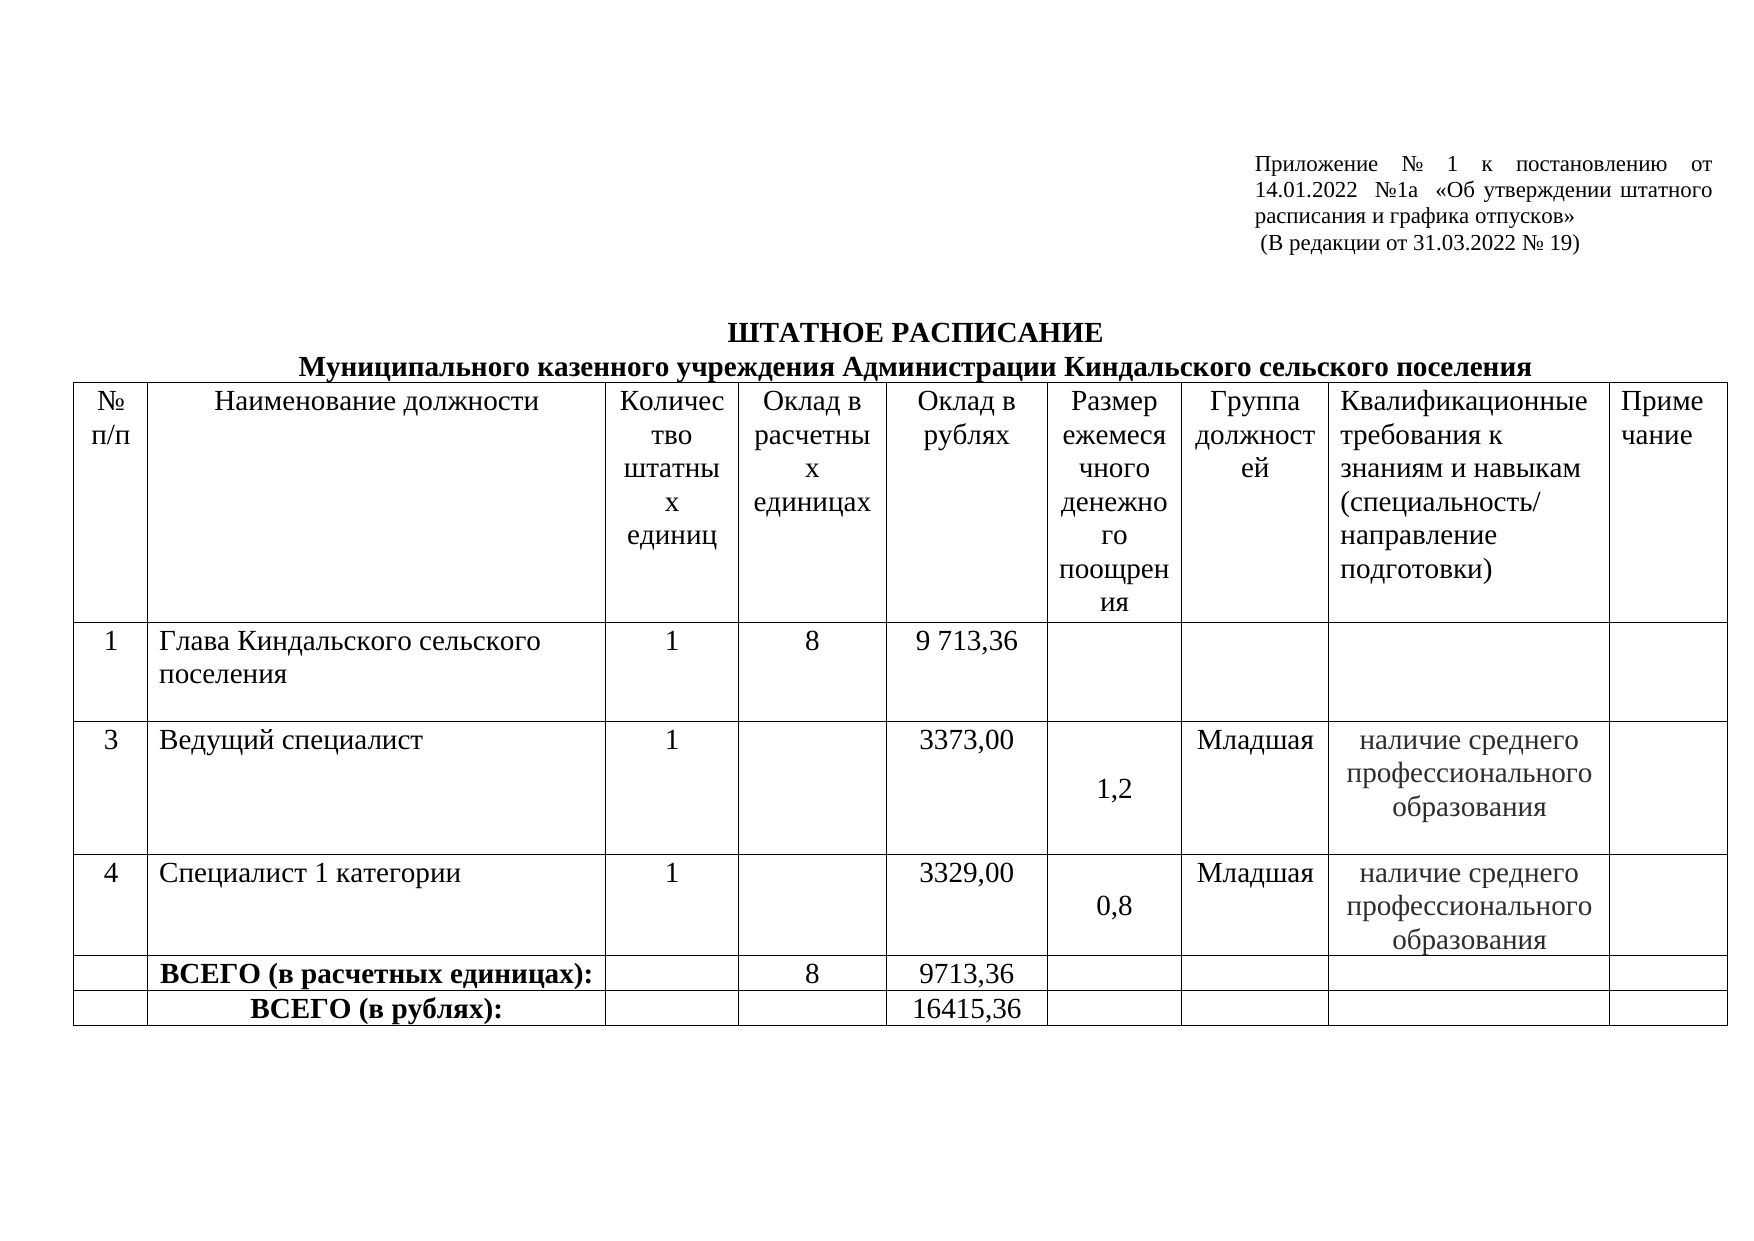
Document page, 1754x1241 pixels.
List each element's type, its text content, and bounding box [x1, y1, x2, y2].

table_cell [1329, 956, 1609, 990]
table_cell [606, 991, 738, 1024]
table_cell Младшая [1182, 855, 1328, 955]
table_cell 1 [606, 623, 738, 721]
table_cell 3329,00 [887, 855, 1047, 955]
table_cell 0,8 [1048, 855, 1181, 955]
table_header Размер ежемесячного денежного поощрения (окладов) [1048, 383, 1181, 622]
table_cell наличие среднего профессионального образования [1329, 855, 1392, 955]
table_cell [1329, 991, 1609, 1024]
table_header Оклад в расчетных единицах [739, 383, 886, 622]
table_cell 8 [739, 956, 886, 990]
table_cell 3 [74, 722, 147, 854]
table_cell 9 713,36 [887, 623, 1047, 721]
table_cell [739, 855, 886, 955]
table_cell 4 [74, 855, 147, 955]
table_cell 9713,36 [887, 956, 1047, 990]
text ШТАТНОЕ РАСПИСАНИЕ [118, 315, 1713, 349]
table_cell [74, 991, 147, 1024]
table_header Оклад в рублях [887, 383, 1047, 622]
table_cell [1048, 991, 1181, 1024]
table_cell ВСЕГО (в рублях): [148, 991, 605, 1024]
table_cell Глава Киндальского сельского поселения [148, 623, 605, 721]
table_cell Младшая [1182, 722, 1328, 854]
table_cell 1 [74, 623, 147, 721]
table_cell [1610, 722, 1727, 854]
table_cell 3373,00 [887, 722, 1047, 854]
table_header № п/п [74, 383, 147, 622]
table_cell 8 [739, 623, 886, 721]
table_header Квалификационные требования к знаниям и навыкам (специальность/ направление подготовки) [1329, 383, 1609, 622]
table_cell [1610, 855, 1727, 955]
table_cell Ведущий специалист [148, 722, 605, 854]
table_header Количество штатных единиц [606, 383, 738, 622]
table_cell [1048, 956, 1181, 990]
table_cell [1182, 623, 1328, 721]
table_cell Специалист 1 категории [148, 855, 605, 955]
table_cell [1048, 623, 1181, 721]
table_cell 16415,36 [887, 991, 1047, 1024]
table_cell [1182, 991, 1328, 1024]
table_cell [1610, 623, 1727, 721]
table_cell [74, 956, 147, 990]
table_cell [739, 991, 886, 1024]
table_cell наличие среднего профессионального образования [1329, 722, 1609, 854]
table_header Наименование должности [148, 383, 605, 622]
table_cell [739, 722, 886, 854]
table_header Группа должностей [1182, 383, 1328, 622]
table_cell [1610, 956, 1727, 990]
table_cell ВСЕГО (в расчетных единицах): [148, 956, 605, 990]
table_cell наличие среднего профессионального образования [1546, 855, 1609, 955]
table_cell [1329, 623, 1609, 721]
table_cell [606, 956, 738, 990]
table_cell 1 [606, 855, 738, 955]
table_header Приложение № 1 к постановлению от 14.01.2022 №1а «Об утверждении штатного расписания и графика отпусков» (В редакции от 31.03.2022 № 19) [1243, 150, 1724, 282]
table_cell 1,2 [1048, 722, 1181, 854]
table_cell [1182, 956, 1328, 990]
text Муниципального казенного учреждения Администрации Киндальского сельского поселения [118, 349, 1713, 382]
table_cell 1 [606, 722, 738, 854]
table_cell [1610, 991, 1727, 1024]
table_header Примечание [1610, 383, 1727, 622]
